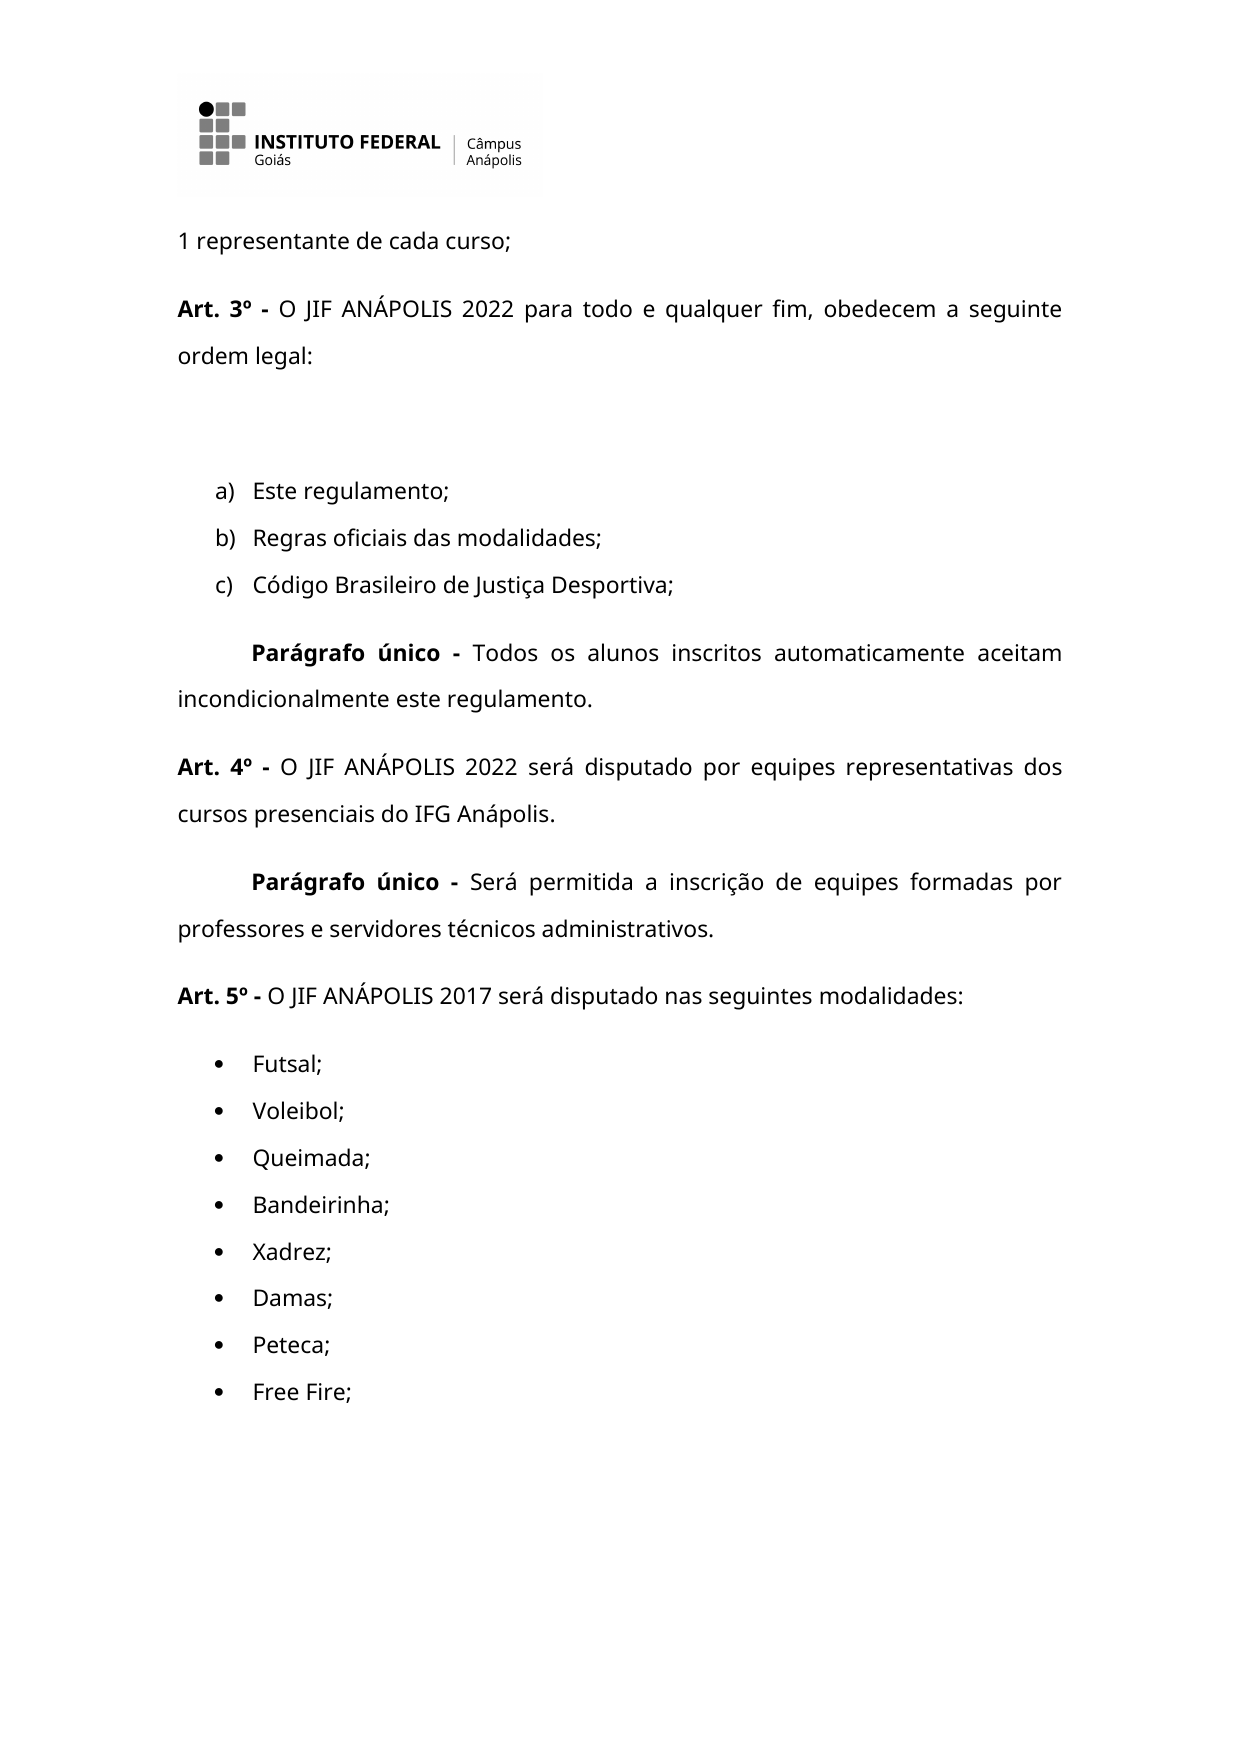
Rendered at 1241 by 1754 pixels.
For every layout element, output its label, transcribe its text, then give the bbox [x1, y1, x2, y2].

text Art. 5º - O JIF ANÁPOLIS 2017 será disputado nas seguintes modalidades: [177, 980, 1063, 1011]
list Xadrez; [215, 1235, 1063, 1267]
list Damas; [215, 1282, 1063, 1313]
list Regras oficiais das modalidades; [215, 522, 1063, 553]
list Queimada; [215, 1142, 1063, 1173]
text Art. 3º - O JIF ANÁPOLIS 2022 para todo e qualquer fim, obedecem a seguinte ordem legal: [177, 293, 1063, 371]
list Free Fire; [215, 1376, 1063, 1407]
list Peteca; [215, 1329, 1063, 1360]
list Este regulamento; [215, 475, 1063, 506]
list Código Brasileiro de Justiça Desportiva; [215, 569, 1063, 600]
list Bandeirinha; [215, 1188, 1063, 1220]
list Voleibol; [215, 1095, 1063, 1126]
text 1 representante de cada curso; [177, 225, 1063, 256]
list Futsal; [215, 1048, 1063, 1079]
text Parágrafo único - Será permitida a inscrição de equipes formadas por professores e servidores técnicos administrativos. [177, 866, 1063, 944]
text Parágrafo único - Todos os alunos inscritos automaticamente aceitam incondicionalmente este regulamento. [177, 636, 1063, 714]
picture [177, 73, 543, 197]
text Art. 4º - O JIF ANÁPOLIS 2022 será disputado por equipes representativas dos cursos presenciais do IFG Anápolis. [177, 751, 1063, 829]
